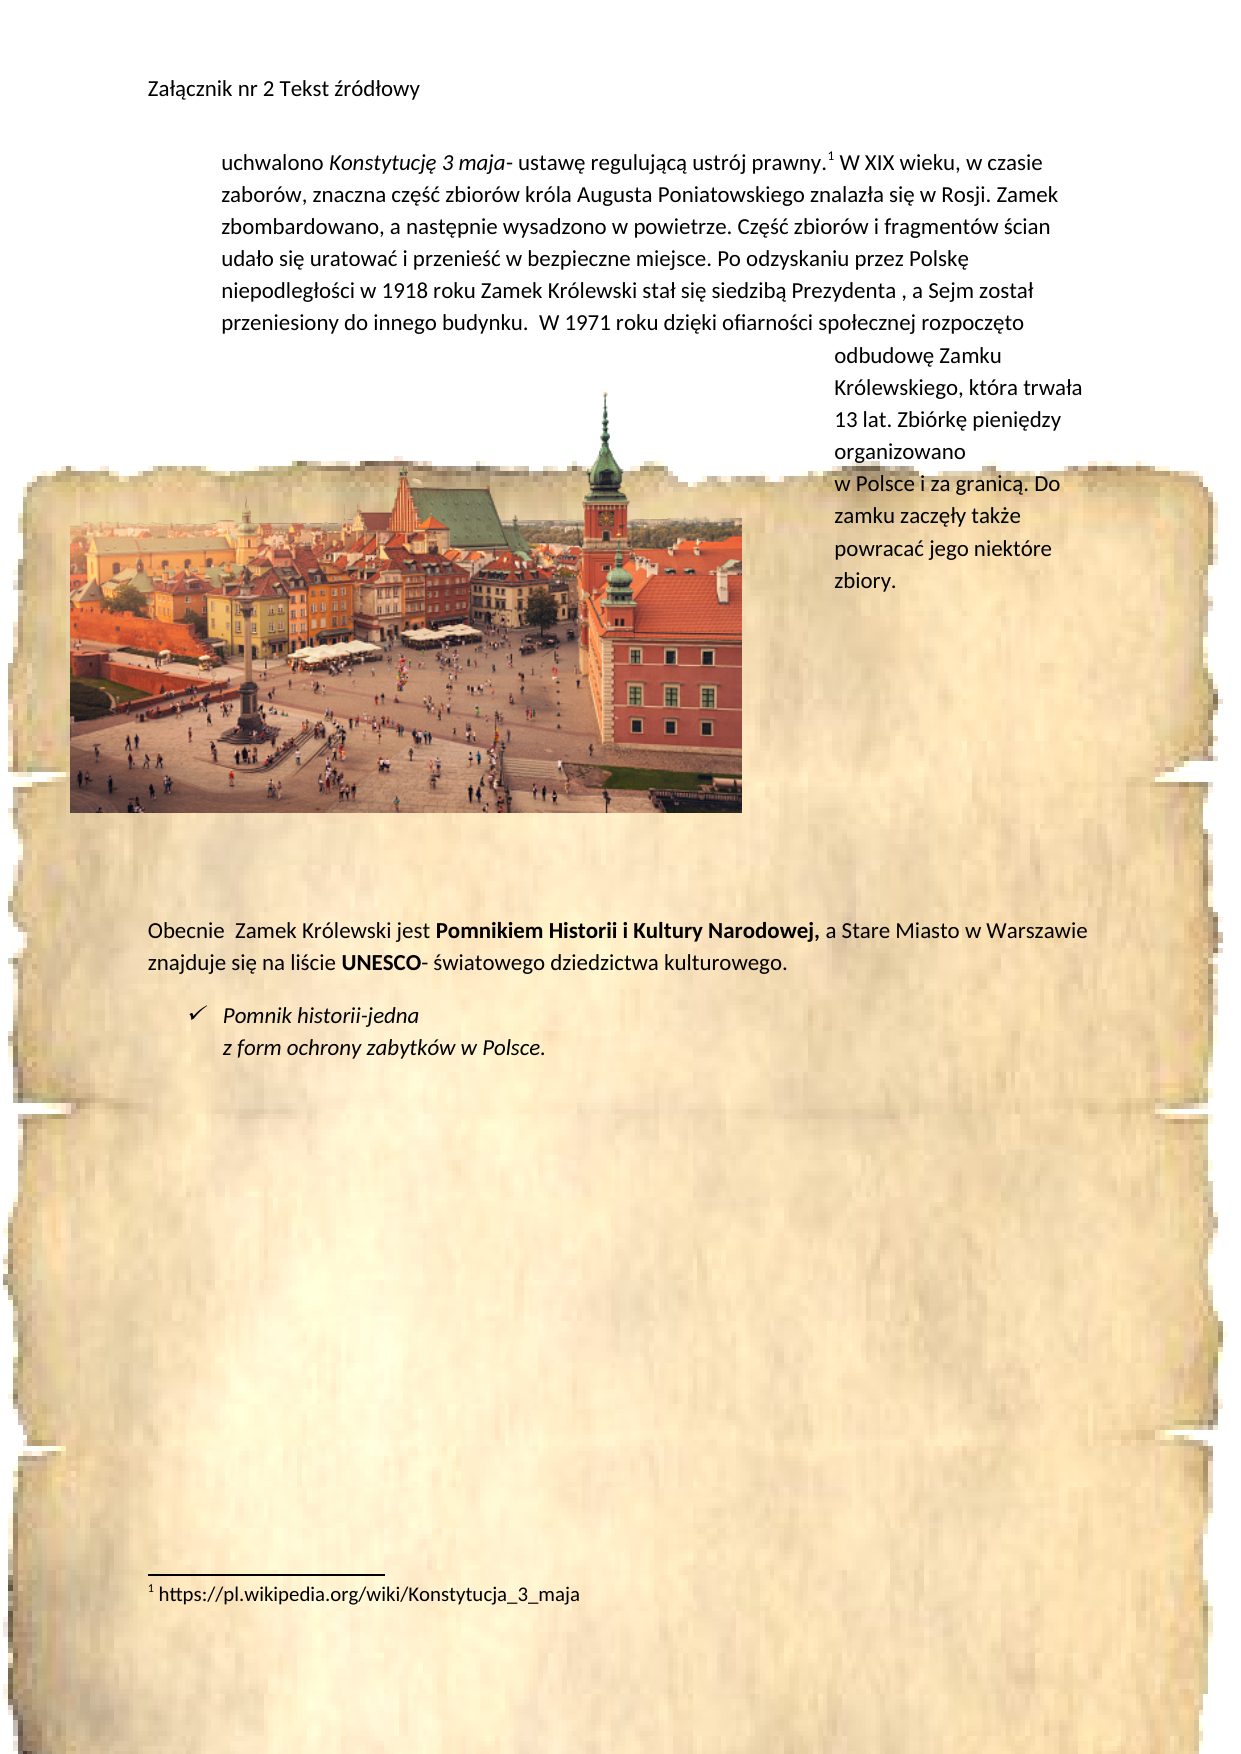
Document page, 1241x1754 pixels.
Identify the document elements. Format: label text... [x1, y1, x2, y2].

text Obecnie Zamek Królewski jest Pomnikiem Historii i Kultury Narodowej, a Stare Miasto w Warszawie znajduje się na liście UNESCO- światowego dziedzictwa kulturowego. [148, 916, 1093, 976]
picture [70, 365, 742, 813]
list Pomnik historii-jedna z form ochrony zabytków w Polsce. [185, 1001, 1093, 1061]
